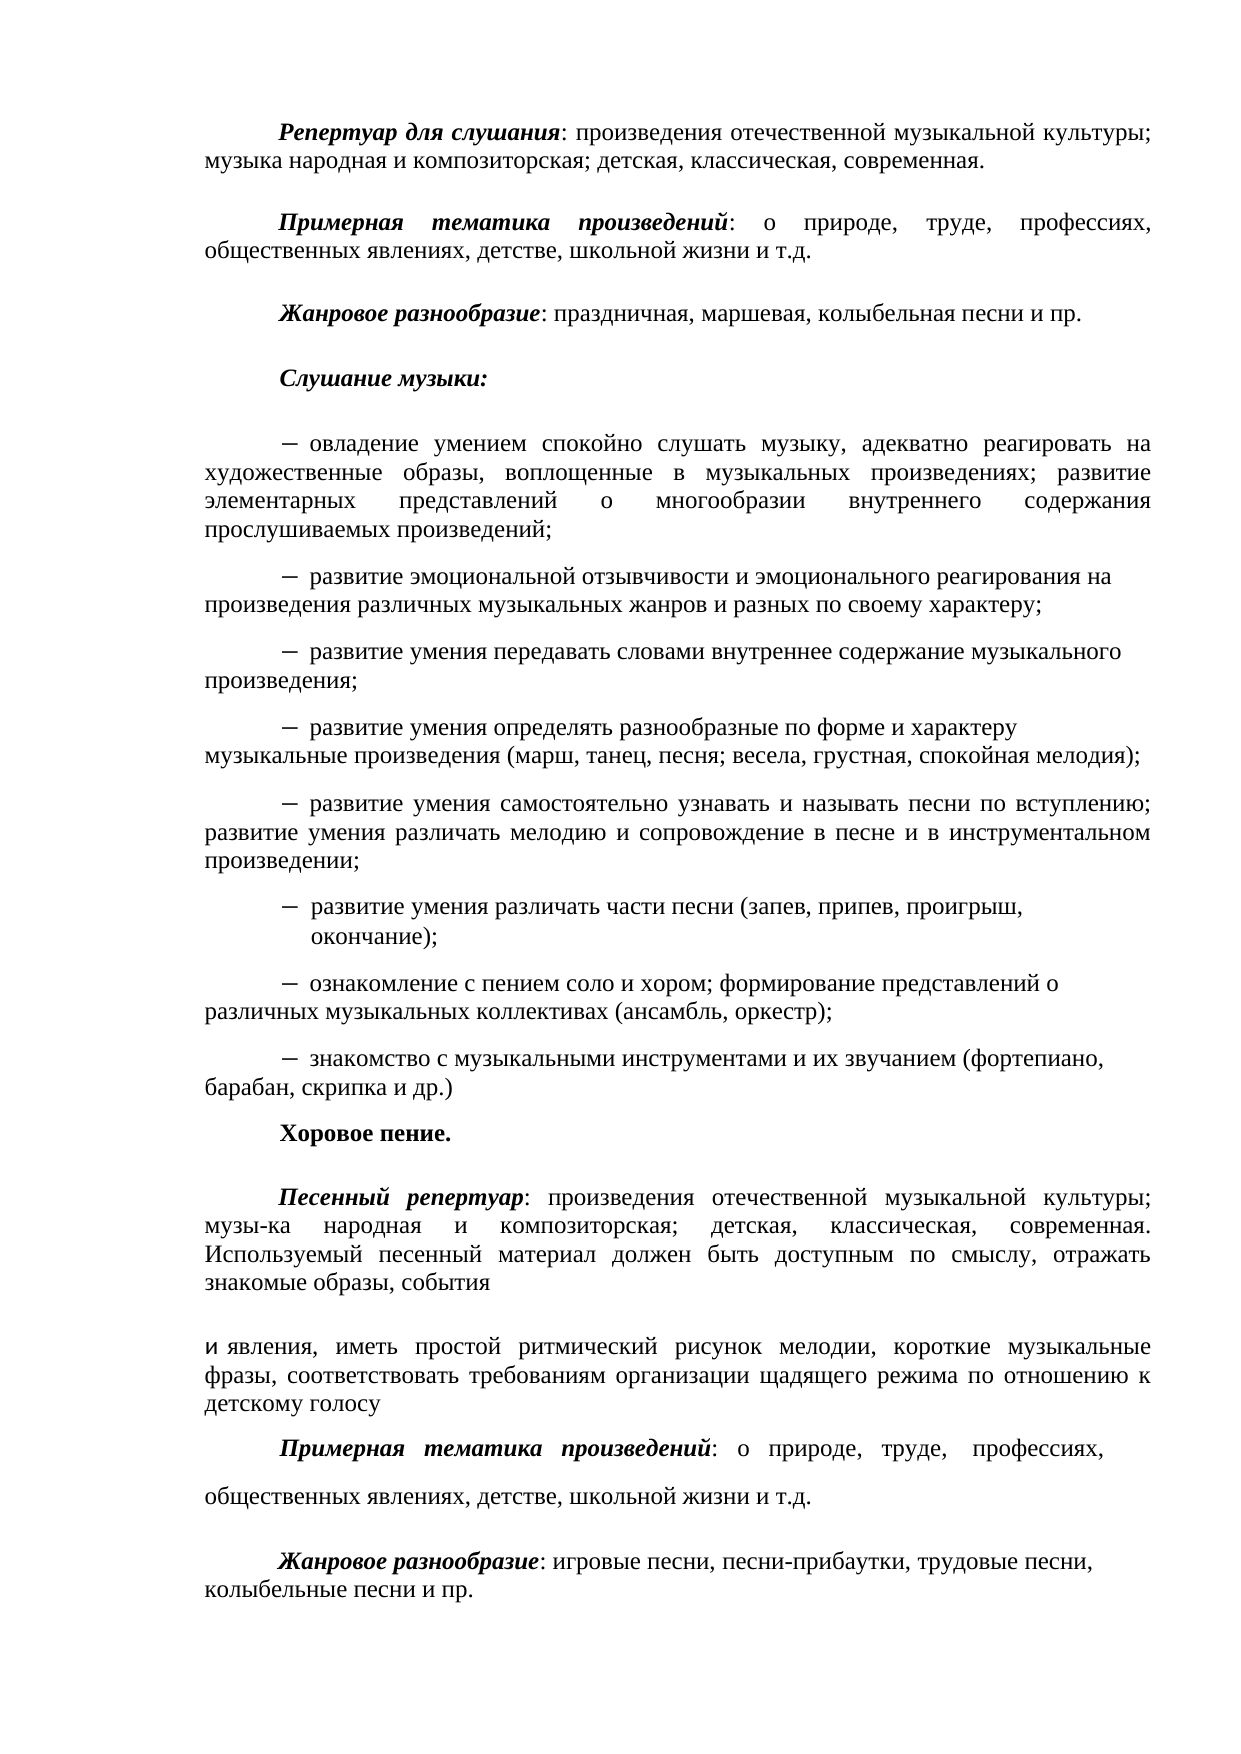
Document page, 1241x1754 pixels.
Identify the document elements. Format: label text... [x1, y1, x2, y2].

list развитие умения передавать словами внутреннее содержание музыкального произведения; [204, 636, 1149, 694]
list развитие эмоциональной отзывчивости и эмоционального реагирования на произведения различных музыкальных жанров и разных по своему характеру; [204, 561, 1152, 618]
text Слушание музыки: [279, 363, 1152, 392]
text общественных явлениях, детстве, школьной жизни и т.д. [204, 1481, 1152, 1510]
text Жанровое разнообразие: игровые песни, песни-прибаутки, трудовые песни, колыбельные песни и пр. [204, 1547, 1152, 1603]
list овладение умением спокойно слушать музыку, адекватно реагировать на художественные образы, воплощенные в музыкальных произведениях; развитие элементарных представлений о многообразии внутреннего содержания прослушиваемых произведений; [204, 428, 1152, 542]
list явления, иметь простой ритмический рисунок мелодии, короткие музыкальные фразы, соответствовать требованиям организации щадящего режима по отношению к детскому голосу [204, 1330, 1152, 1417]
text Песенный репертуар: произведения отечественной музыкальной культуры; музы-ка народная и композиторская; детская, классическая, современная. Используемый песенный материал должен быть доступным по смыслу, отражать знакомые образы, события [204, 1183, 1152, 1296]
text Хоровое пение. [279, 1118, 1152, 1147]
list развитие умения самостоятельно узнавать и называть песни по вступлению; развитие умения различать мелодию и сопровождение в песне и в инструментальном произведении; [204, 787, 1152, 873]
list ознакомление с пением соло и хором; формирование представлений о различных музыкальных коллективах (ансамбль, оркестр); [204, 967, 1152, 1025]
text Примерная тематика произведений: о природе, труде, профессиях, [279, 1433, 1152, 1462]
text Репертуар для слушания: произведения отечественной музыкальной культуры; музыка народная и композиторская; детская, классическая, современная. [204, 118, 1152, 174]
list знакомство с музыкальными инструментами и их звучанием (фортепиано, барабан, скрипка и др.) [204, 1043, 1152, 1101]
list развитие умения различать части песни (запев, припев, проигрыш, окончание); [278, 890, 1152, 949]
list развитие умения определять разнообразные по форме и характеру музыкальные произведения (марш, танец, песня; весела, грустная, спокойная мелодия); [204, 712, 1152, 769]
text Жанровое разнообразие: праздничная, маршевая, колыбельная песни и пр. [279, 298, 1152, 327]
text Примерная тематика произведений: о природе, труде, профессиях, общественных явлениях, детстве, школьной жизни и т.д. [204, 209, 1152, 264]
